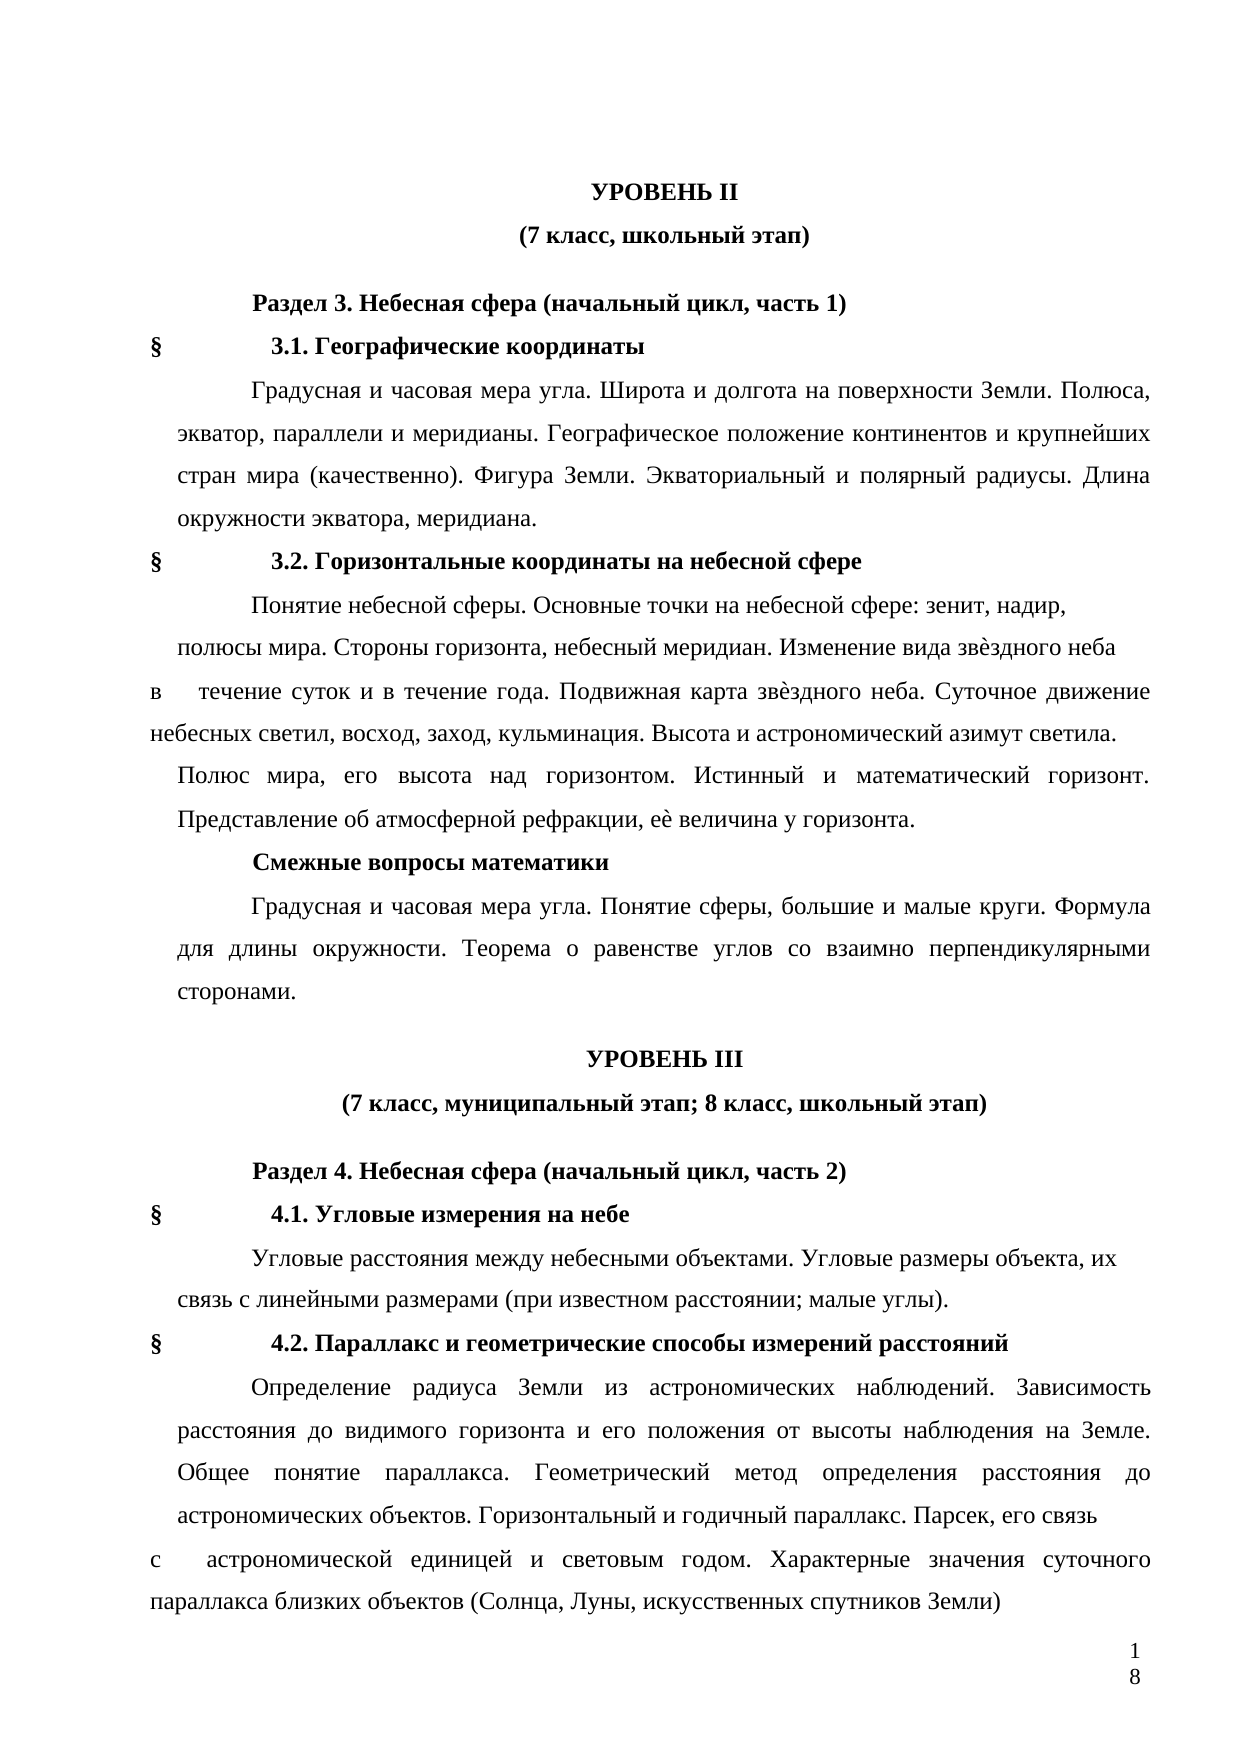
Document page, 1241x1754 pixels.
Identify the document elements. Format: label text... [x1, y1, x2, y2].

list течение суток и в течение года. Подвижная карта звѐздного неба. Суточное движение небесных светил, восход, заход, кульминация. Высота и астрономический азимут светила. [150, 676, 1152, 746]
text Раздел 4. Небесная сфера (начальный цикл, часть 2) [252, 1156, 1152, 1184]
text Раздел 3. Небесная сфера (начальный цикл, часть 1) [252, 288, 1152, 317]
text УРОВЕНЬ III [150, 1044, 1179, 1073]
text Градусная и часовая мера угла. Широта и долгота на поверхности Земли. Полюса, экватор, параллели и меридианы. Географическое положение континентов и крупнейших стран мира (качественно). Фигура Земли. Экваториальный и полярный радиусы. Длина окружности экватора, меридиана. [177, 375, 1152, 532]
text Угловые расстояния между небесными объектами. Угловые размеры объекта, их связь с линейными размерами (при известном расстоянии; малые углы). [177, 1243, 1152, 1313]
list 4.1. Угловые измерения на небе [150, 1199, 1152, 1228]
text 18 [1129, 1637, 1152, 1689]
text Градусная и часовая мера угла. Понятие сферы, большие и малые круги. Формула для длины окружности. Теорема о равенстве углов со взаимно перпендикулярными сторонами. [177, 891, 1152, 1004]
text Понятие небесной сферы. Основные точки на небесной сфере: зенит, надир, полюсы мира. Стороны горизонта, небесный меридиан. Изменение вида звѐздного неба [177, 590, 1152, 661]
text УРОВЕНЬ II [150, 177, 1179, 206]
list 4.2. Параллакс и геометрические способы измерений расстояний [150, 1328, 1152, 1357]
text Представление об атмосферной рефракции, еѐ величина у горизонта. [177, 804, 1152, 832]
list 3.2. Горизонтальные координаты на небесной сфере [150, 546, 1152, 575]
text Смежные вопросы математики [252, 847, 1152, 876]
text (7 класс, школьный этап) [150, 220, 1179, 249]
text Полюс мира, его высота над горизонтом. Истинный и математический горизонт. [177, 761, 1152, 789]
list 3.1. Географические координаты [150, 331, 1152, 360]
text (7 класс, муниципальный этап; 8 класс, школьный этап) [150, 1088, 1179, 1116]
list астрономической единицей и световым годом. Характерные значения суточного параллакса близких объектов (Солнца, Луны, искусственных спутников Земли) [150, 1544, 1152, 1614]
text Определение радиуса Земли из астрономических наблюдений. Зависимость расстояния до видимого горизонта и его положения от высоты наблюдения на Земле. Общее понятие параллакса. Геометрический метод определения расстояния до астрономических объектов. Горизонтальный и годичный параллакс. Парсек, его связь [177, 1372, 1152, 1528]
